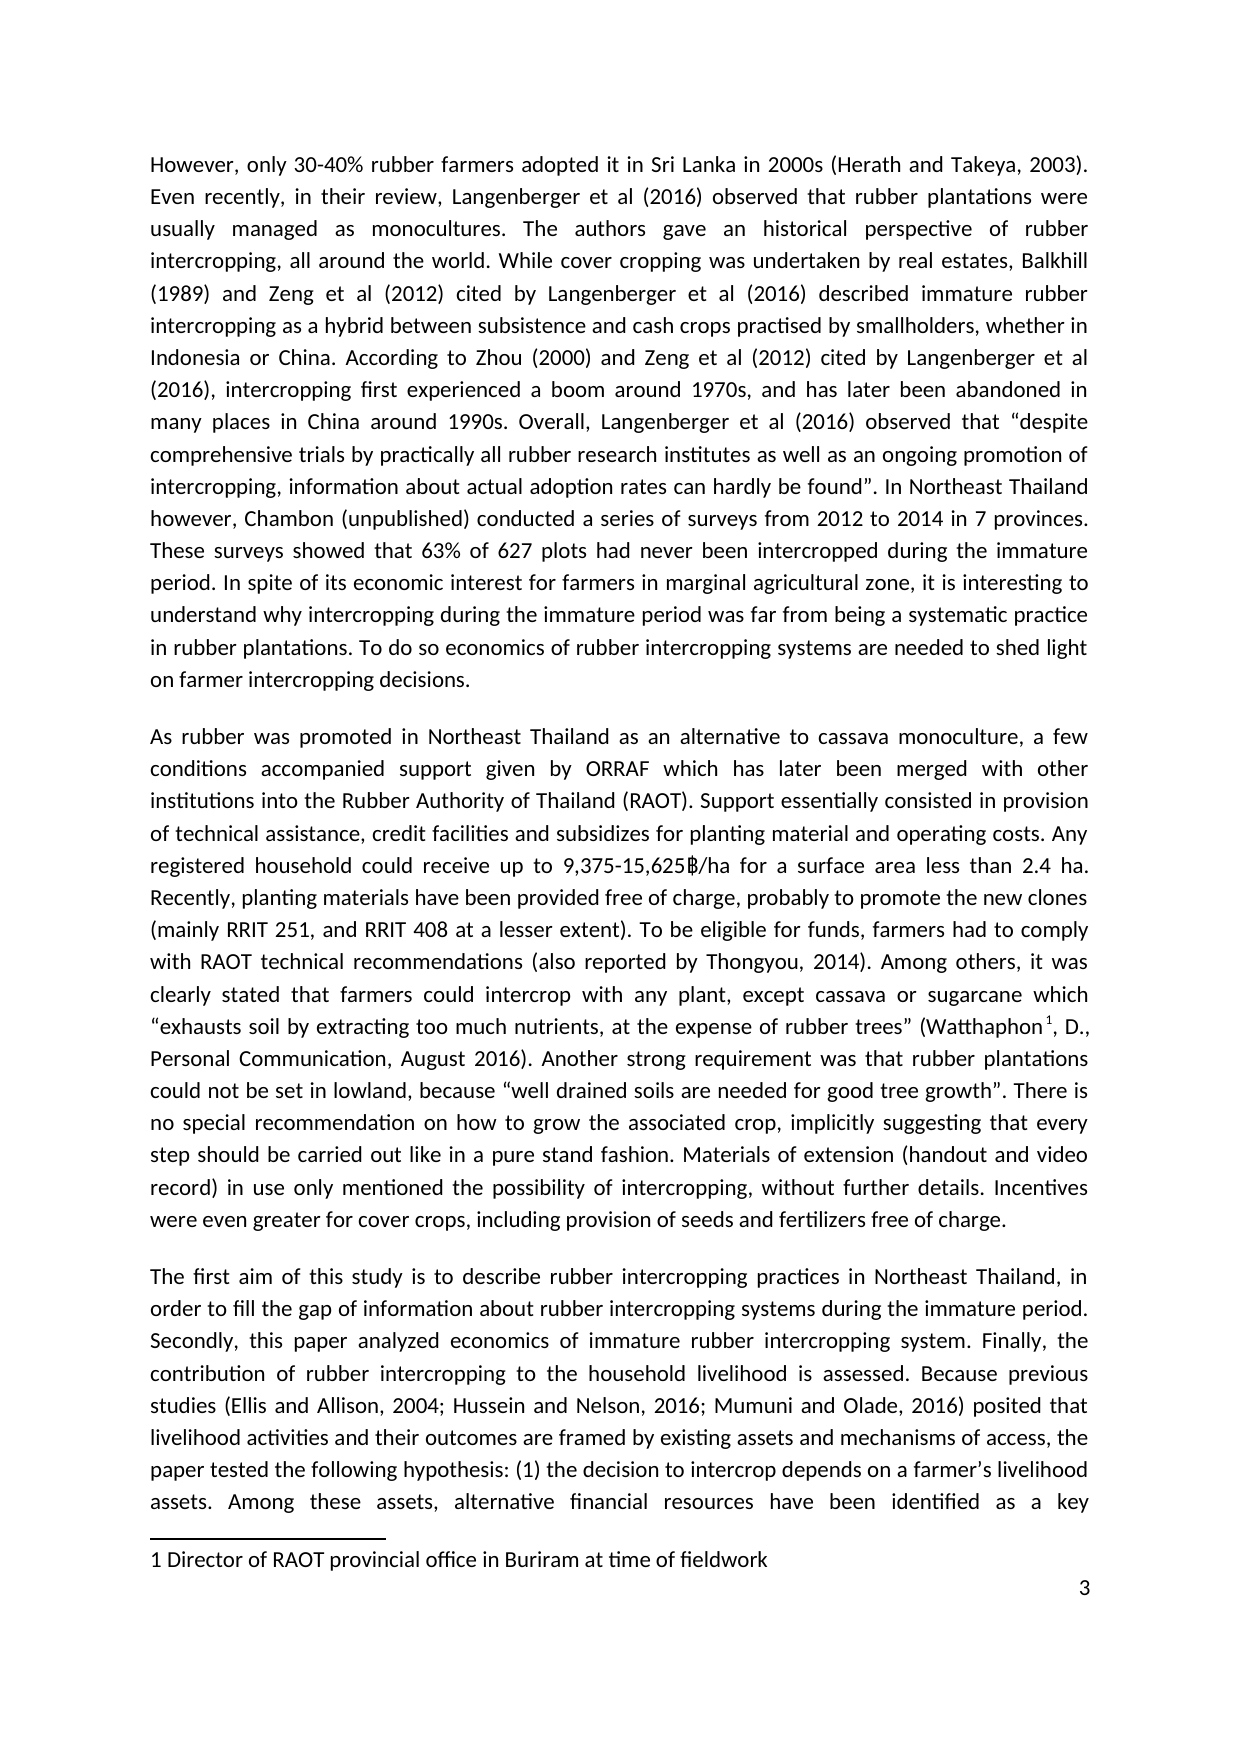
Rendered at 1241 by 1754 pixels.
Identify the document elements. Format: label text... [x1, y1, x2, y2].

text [150, 150, 1090, 693]
text As rubber was promoted in Northeast Thailand as an alternative to cassava monoculture, a few conditions accompanied support given by ORRAF which has later been merged with other institutions into the Rubber Authority of Thailand (RAOT). Support essentially consisted in provision of technical assistance, credit facilities and subsidizes for planting material and operating costs. Any registered household could receive up to 9,375-15,625฿/ha for a surface area less than 2.4 ha. Recently, planting materials have been provided free of charge, probably to promote the new clones (mainly RRIT 251, and RRIT 408 at a lesser extent). To be eligible for funds, farmers had to comply with RAOT technical recommendations (also reported by Thongyou, 2014). Among others, it was clearly stated that farmers could intercrop with any plant, except cassava or sugarcane which “exhausts soil by extracting too much nutrients, at the expense of rubber trees” (Watthaphon, D., Personal Communication, August 2016). Another strong requirement was that rubber plantations could not be set in lowland, because “well drained soils are needed for good tree growth”. There is no special recommendation on how to grow the associated crop, implicitly suggesting that every step should be carried out like in a pure stand fashion. Materials of extension (handout and video record) in use only mentioned the possibility of intercropping, without further details. Incentives were even greater for cover crops, including provision of seeds and fertilizers free of charge. [150, 722, 1090, 1233]
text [150, 1262, 1090, 1516]
